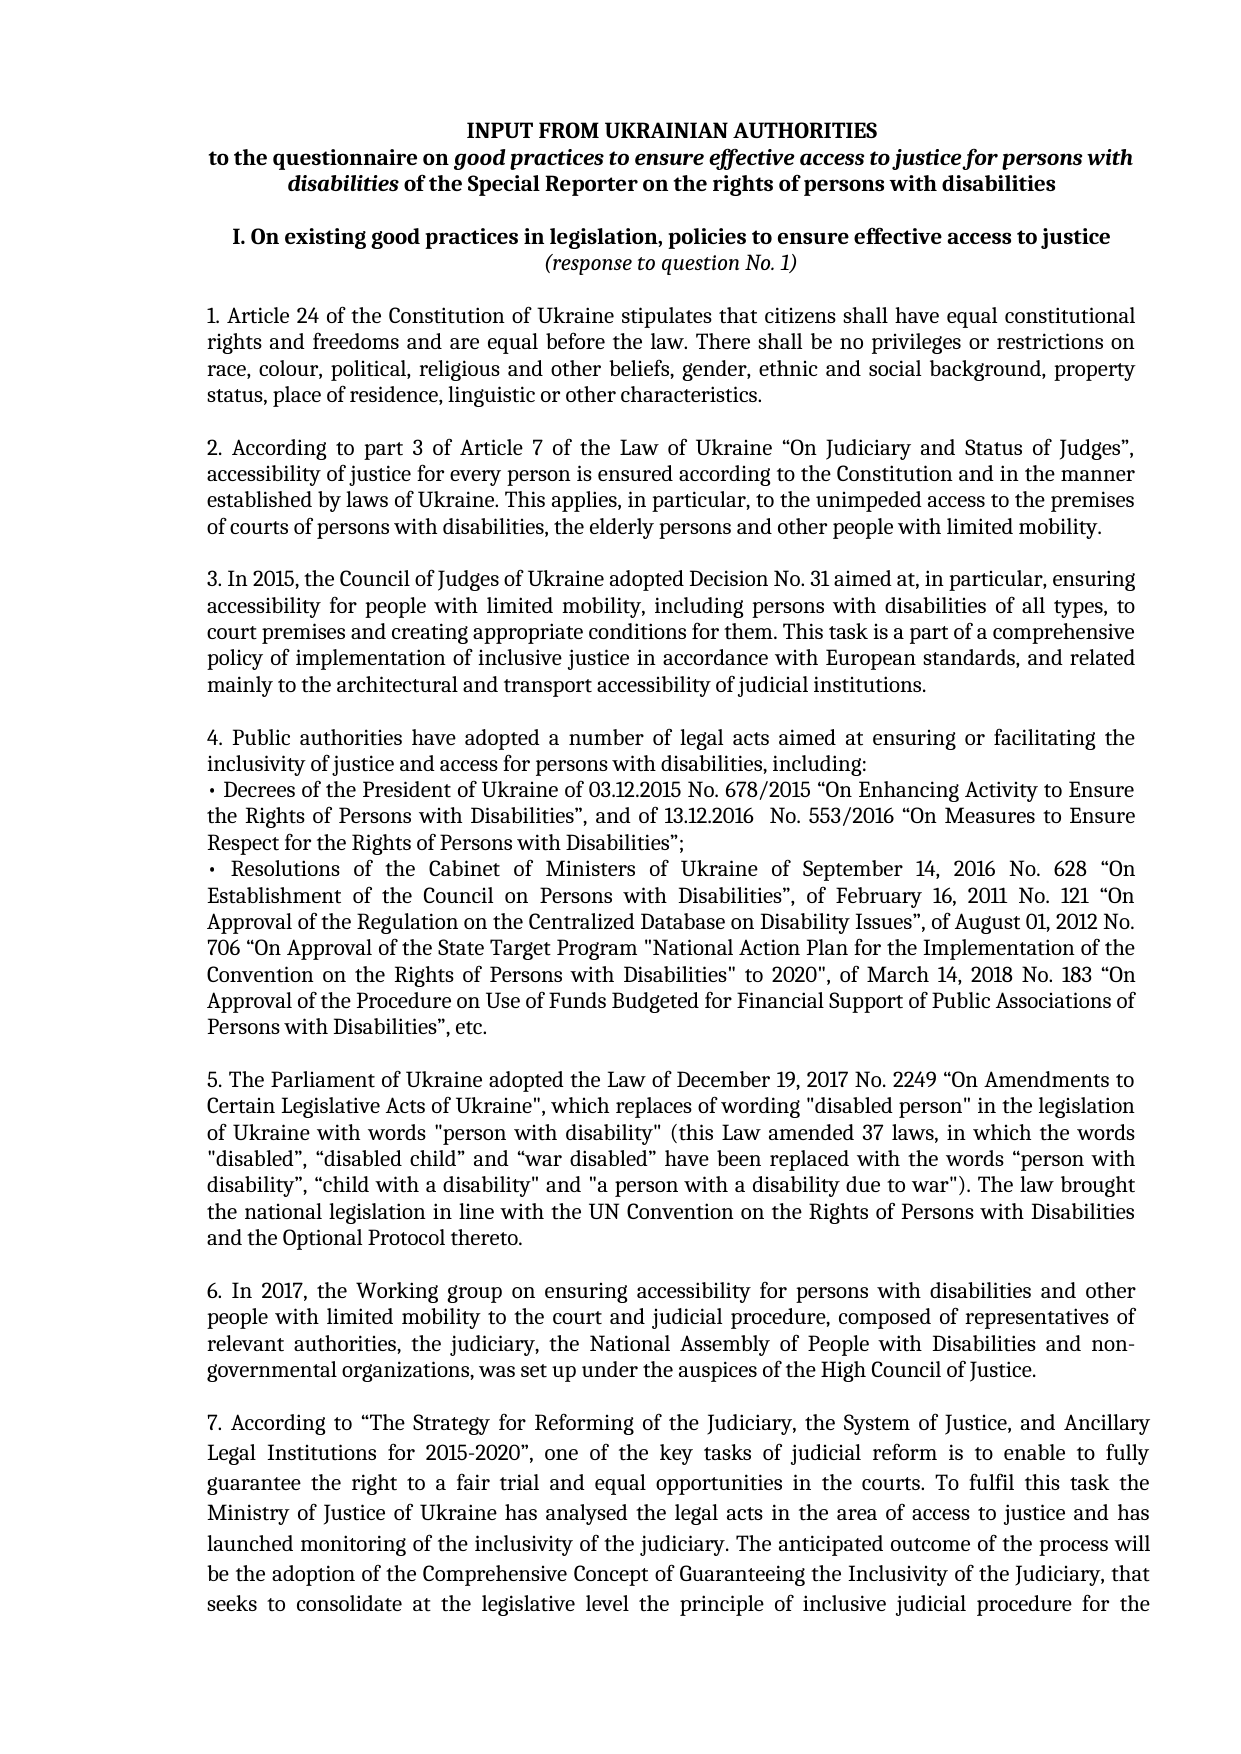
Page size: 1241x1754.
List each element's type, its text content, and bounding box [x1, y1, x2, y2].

text INPUT FROM UKRAINIAN AUTHORITIES [207, 118, 1137, 144]
text I. On existing good practices in legislation, policies to ensure effective access to justice [207, 223, 1137, 250]
text 3. In 2015, the Council of Judges of Ukraine adopted Decision No. 31 aimed at, in particular, ensuring accessibility for people with limited mobility, including persons with disabilities of all types, to court premises and creating appropriate conditions for them. This task is a part of a comprehensive policy of implementation of inclusive justice in accordance with European standards, and related mainly to the architectural and transport accessibility of judicial institutions. [207, 566, 1137, 698]
text 1. Article 24 of the Constitution of Ukraine stipulates that citizens shall have equal constitutional rights and freedoms and are equal before the law. There shall be no privileges or restrictions on race, colour, political, religious and other beliefs, gender, ethnic and social background, property status, place of residence, linguistic or other characteristics. [207, 303, 1137, 408]
text • Decrees of the President of Ukraine of 03.12.2015 No. 678/2015 “On Enhancing Activity to Ensure the Rights of Persons with Disabilities”, and of 13.12.2016 No. 553/2016 “On Measures to Ensure Respect for the Rights of Persons with Disabilities”; [207, 777, 1137, 856]
text (response to question No. 1) [207, 250, 1137, 276]
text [207, 1409, 1152, 1617]
text • Resolutions of the Cabinet of Ministers of Ukraine of September 14, 2016 No. 628 “On Establishment of the Council on Persons with Disabilities”, of February 16, 2011 No. 121 “On Approval of the Regulation on the Centralized Database on Disability Issues”, of August 01, 2012 No. 706 “On Approval of the State Target Program "National Action Plan for the Implementation of the Convention on the Rights of Persons with Disabilities" to 2020", of March 14, 2018 No. 183 “On Approval of the Procedure on Use of Funds Budgeted for Financial Support of Public Associations of Persons with Disabilities”, etc. [207, 856, 1137, 1041]
text to the questionnaire on good practices to ensure effective access to justice for persons with disabilities of the Special Reporter on the rights of persons with disabilities [207, 144, 1137, 197]
text 2. According to part 3 of Article 7 of the Law of Ukraine “On Judiciary and Status of Judges”, accessibility of justice for every person is ensured according to the Constitution and in the manner established by laws of Ukraine. This applies, in particular, to the unimpeded access to the premises of courts of persons with disabilities, the elderly persons and other people with limited mobility. [207, 434, 1137, 540]
text 5. The Parliament of Ukraine adopted the Law of December 19, 2017 No. 2249 “On Amendments to Certain Legislative Acts of Ukraine", which replaces of wording "disabled person" in the legislation of Ukraine with words "person with disability" (this Law amended 37 laws, in which the words "disabled”, “disabled child” and “war disabled” have been replaced with the words “person with disability”, “child with a disability" and "a person with a disability due to war"). The law brought the national legislation in line with the UN Convention on the Rights of Persons with Disabilities and the Optional Protocol thereto. [207, 1067, 1137, 1251]
text 6. In 2017, the Working group on ensuring accessibility for persons with disabilities and other people with limited mobility to the court and judicial procedure, composed of representatives of relevant authorities, the judiciary, the National Assembly of People with Disabilities and non-governmental organizations, was set up under the auspices of the High Council of Justice. [207, 1278, 1137, 1383]
text 4. Public authorities have adopted a number of legal acts aimed at ensuring or facilitating the inclusivity of justice and access for persons with disabilities, including: [207, 724, 1137, 777]
